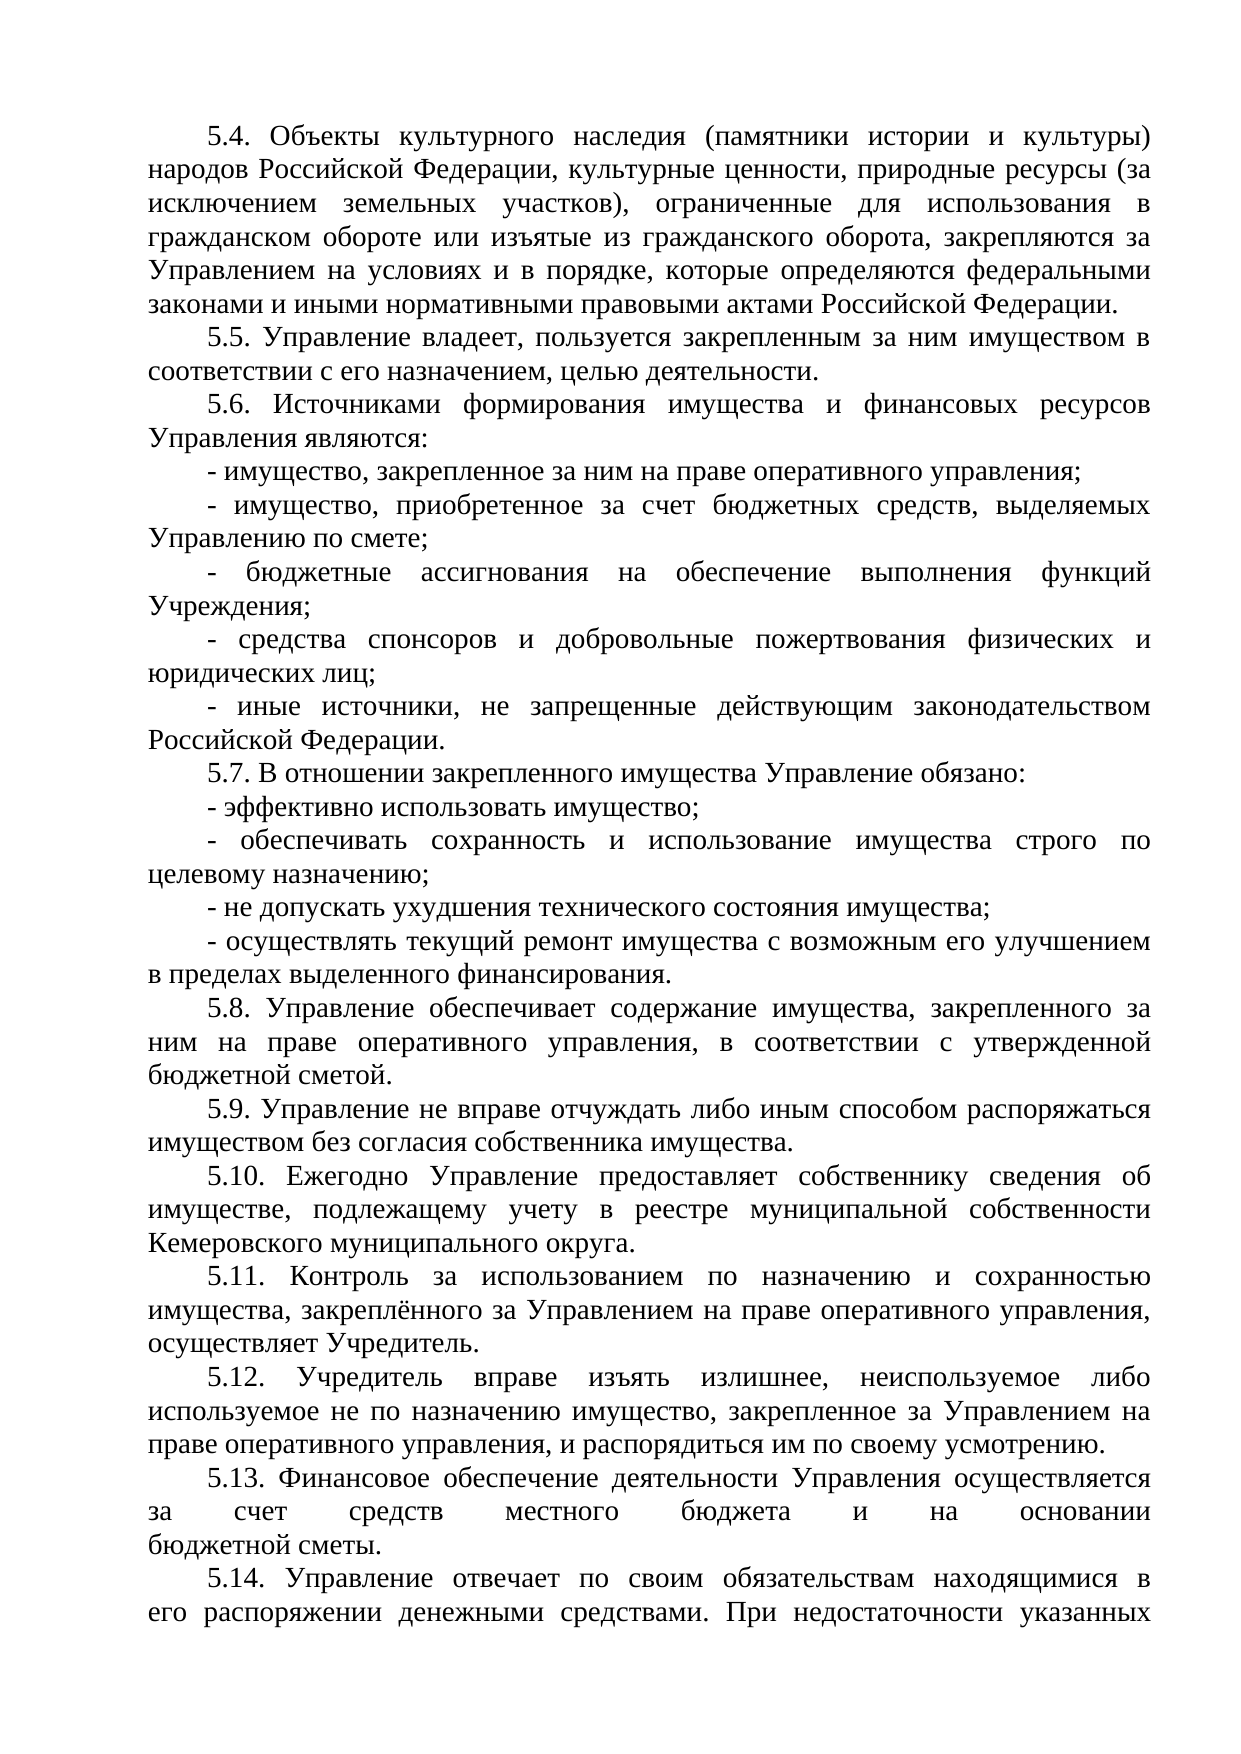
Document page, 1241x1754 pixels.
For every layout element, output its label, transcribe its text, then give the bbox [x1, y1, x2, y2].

text - имущество, приобретенное за счет бюджетных средств, выделяемых Управлению по смете; [148, 487, 1152, 554]
text 5.4. Объекты культурного наследия (памятники истории и культуры) народов Российской Федерации, культурные ценности, природные ресурсы (за исключением земельных участков), ограниченные для использования в гражданском обороте или изъятые из гражданского оборота, закрепляются за Управлением на условиях и в порядке, которые определяются федеральными законами и иными нормативными правовыми актами Российской Федерации. [148, 118, 1152, 319]
text 5.5. Управление владеет, пользуется закрепленным за ним имуществом в соответствии с его назначением, целью деятельности. [148, 319, 1152, 386]
text 5.9. Управление не вправе отчуждать либо иным способом распоряжаться имуществом без согласия собственника имущества. [148, 1091, 1152, 1158]
text 5.7. В отношении закрепленного имущества Управление обязано: [148, 755, 1152, 789]
text - осуществлять текущий ремонт имущества с возможным его улучшением в пределах выделенного финансирования. [148, 923, 1152, 990]
text - эффективно использовать имущество; [148, 789, 1152, 822]
text - имущество, закрепленное за ним на праве оперативного управления; [148, 453, 1152, 487]
text - не допускать ухудшения технического состояния имущества; [148, 889, 1152, 923]
text 5.11. Контроль за использованием по назначению и сохранностью имущества, закреплённого за Управлением на праве оперативного управления, осуществляет Учредитель. [148, 1258, 1152, 1359]
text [148, 1560, 1152, 1627]
text 5.8. Управление обеспечивает содержание имущества, закрепленного за ним на праве оперативного управления, в соответствии с утвержденной бюджетной сметой. [148, 990, 1152, 1091]
text - средства спонсоров и добровольные пожертвования физических и юридических лиц; [148, 621, 1152, 688]
text 5.13. Финансовое обеспечение деятельности Управления осуществляется за счет средств местного бюджета и на основании бюджетной сметы. [148, 1460, 1152, 1560]
text 5.6. Источниками формирования имущества и финансовых ресурсов Управления являются: [148, 386, 1152, 453]
text - бюджетные ассигнования на обеспечение выполнения функций Учреждения; [148, 554, 1152, 621]
text 5.10. Ежегодно Управление предоставляет собственнику сведения об имуществе, подлежащему учету в реестре муниципальной собственности Кемеровского муниципального округа. [148, 1158, 1152, 1258]
text 5.12. Учредитель вправе изъять излишнее, неиспользуемое либо используемое не по назначению имущество, закрепленное за Управлением на праве оперативного управления, и распорядиться им по своему усмотрению. [148, 1359, 1152, 1460]
text - иные источники, не запрещенные действующим законодательством Российской Федерации. [148, 688, 1152, 755]
text - обеспечивать сохранность и использование имущества строго по целевому назначению; [148, 822, 1152, 889]
